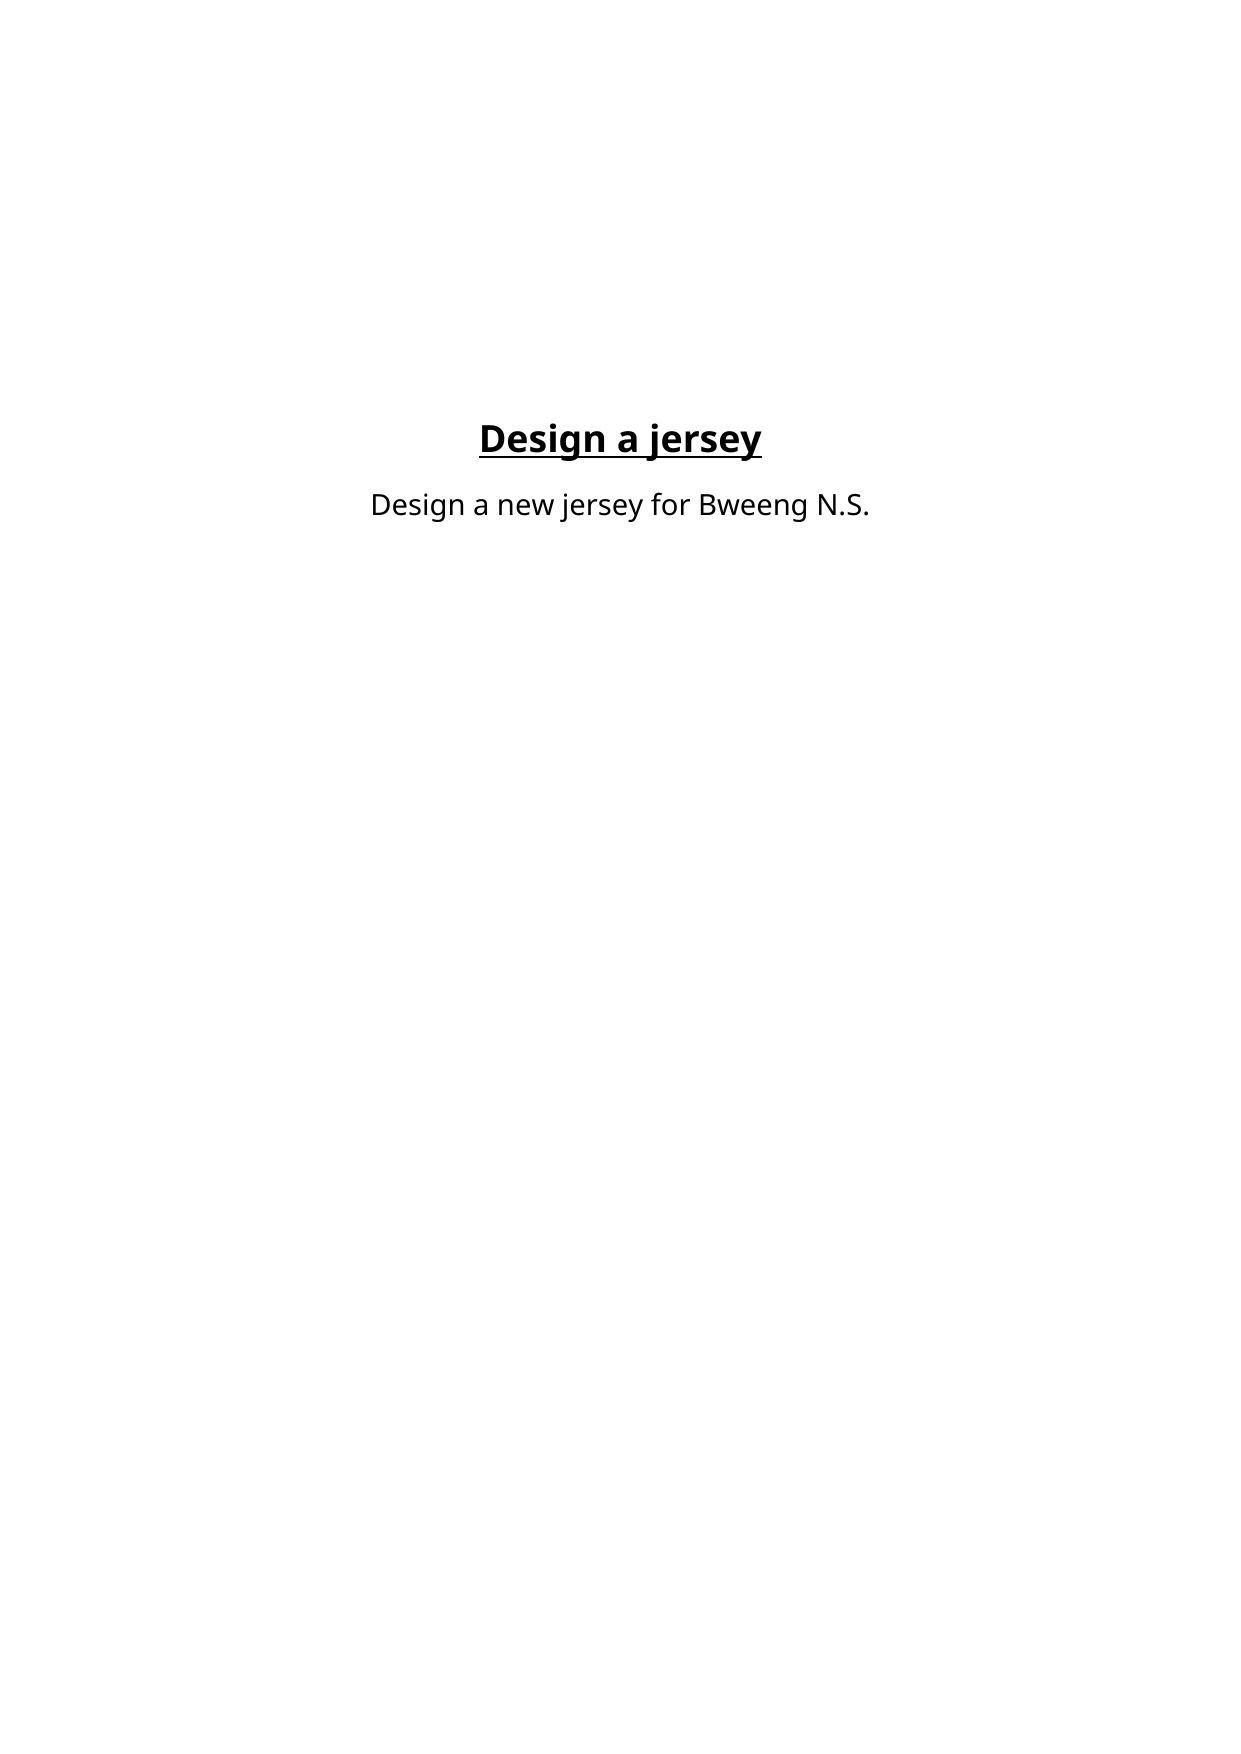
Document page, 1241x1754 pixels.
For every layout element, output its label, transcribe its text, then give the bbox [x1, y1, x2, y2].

text Design a jersey [112, 412, 1128, 463]
text Design a new jersey for Bweeng N.S. [112, 484, 1128, 524]
